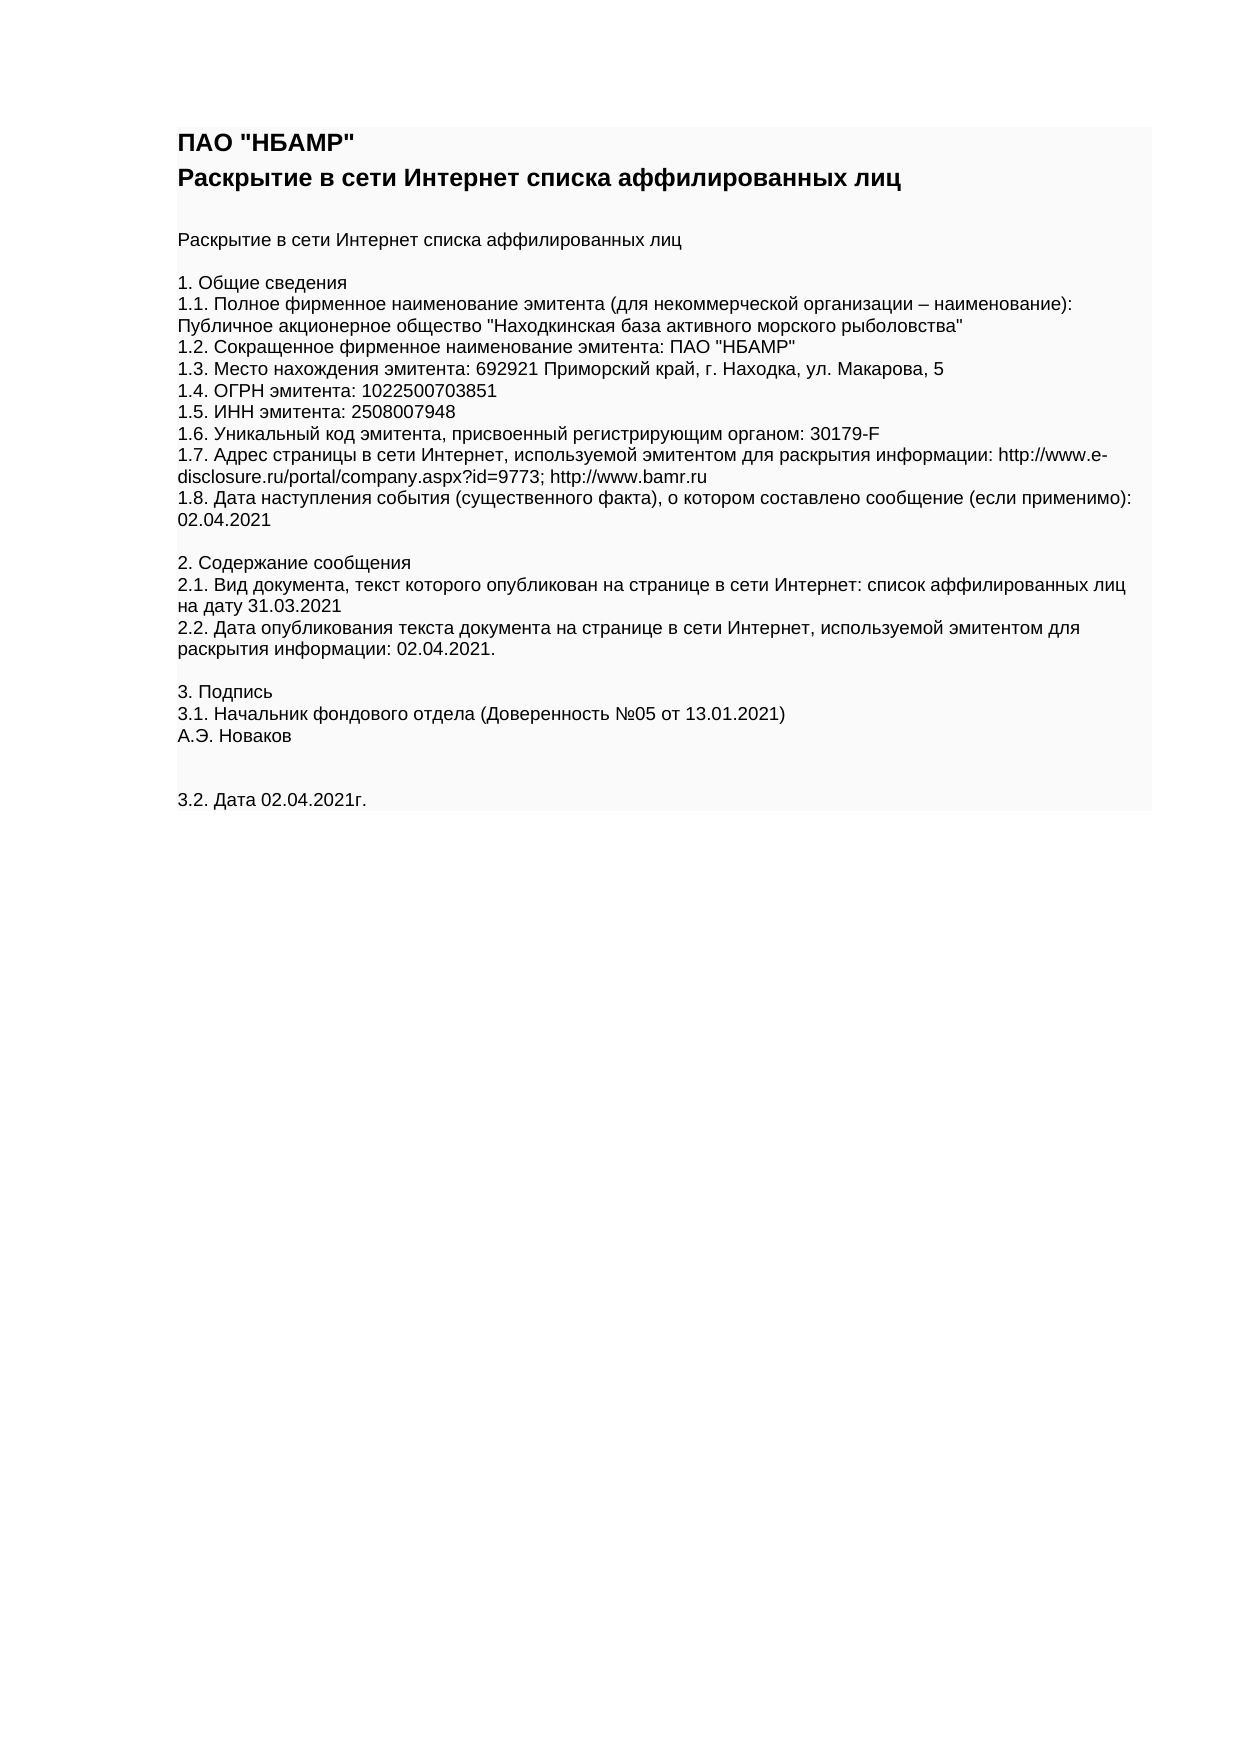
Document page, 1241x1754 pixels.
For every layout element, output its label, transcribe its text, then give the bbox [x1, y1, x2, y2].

text Раскрытие в сети Интернет списка аффилированных лиц 1. Общие сведения 1.1. Полное фирменное наименование эмитента (для некоммерческой организации – наименование): Публичное акционерное общество "Находкинская база активного морского рыболовства" 1.2. Сокращенное фирменное наименование эмитента: ПАО "НБАМР" 1.3. Место нахождения эмитента: 692921 Приморский край, г. Находка, ул. Макарова, 5 1.4. ОГРН эмитента: 1022500703851 1.5. ИНН эмитента: 2508007948 1.6. Уникальный код эмитента, присвоенный регистрирующим органом: 30179-F 1.7. Адрес страницы в сети Интернет, используемой эмитентом для раскрытия информации: http://www.e-disclosure.ru/portal/company.aspx?id=9773; http://www.bamr.ru 1.8. Дата наступления события (существенного факта), о котором составлено сообщение (если применимо): 02.04.2021 2. Содержание сообщения 2.1. Вид документа, текст которого опубликован на странице в сети Интернет: список аффилированных лиц на дату 31.03.2021 2.2. Дата опубликования текста документа на странице в сети Интернет, используемой эмитентом для раскрытия информации: 02.04.2021. 3. Подпись 3.1. Начальник фондового отдела (Доверенность №05 от 13.01.2021) А.Э. Новаков 3.2. Дата 02.04.2021г. [177, 228, 1152, 811]
text Раскрытие в сети Интернет списка аффилированных лиц [177, 162, 1152, 191]
text ПАО "НБАМР" [177, 127, 1152, 156]
